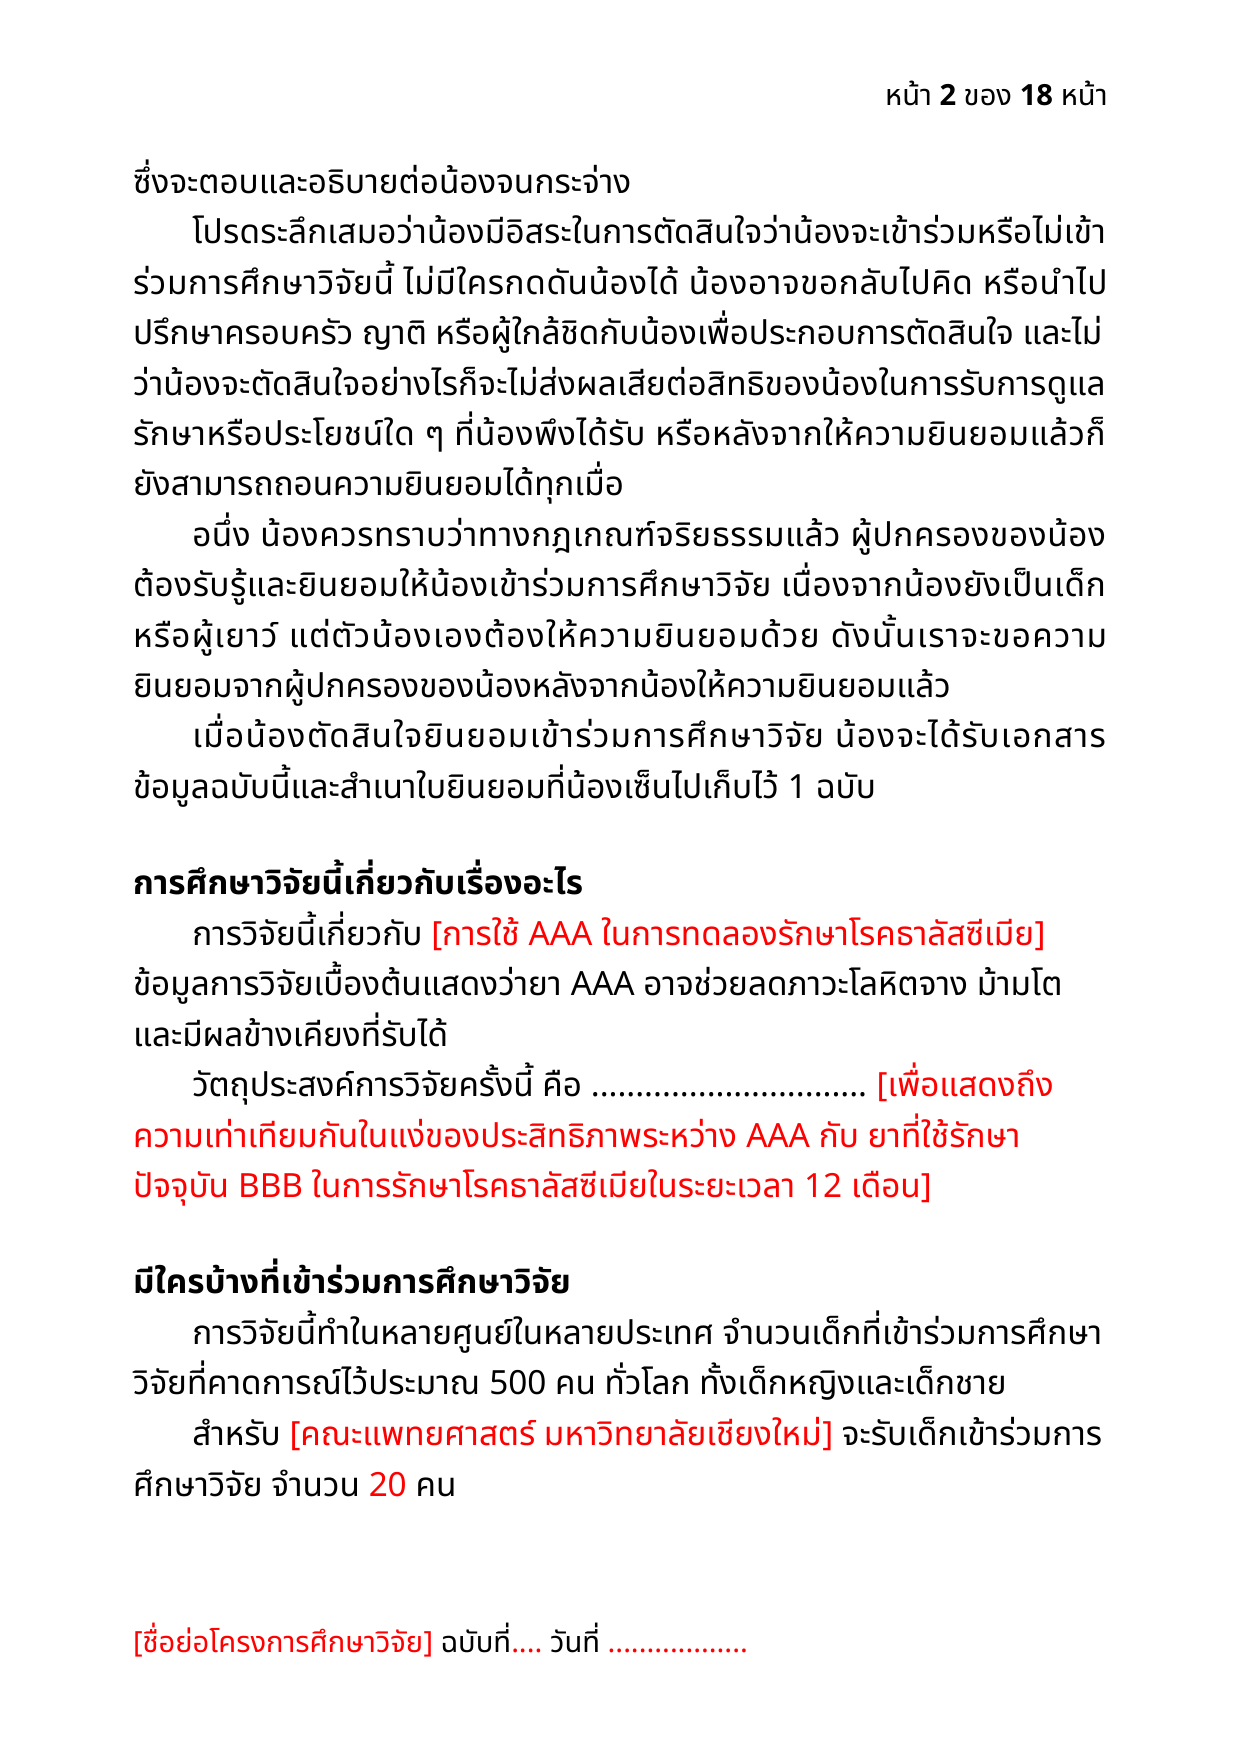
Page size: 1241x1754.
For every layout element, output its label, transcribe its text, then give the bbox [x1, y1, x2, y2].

text โปรดระลึกเสมอว่าน้องมีอิสระในการตัดสินใจว่าน้องจะเข้าร่วมหรือไม่เข้าร่วมการศึกษาวิจัยนี้ ไม่มีใครกดดันน้องได้ น้องอาจขอกลับไปคิด หรือนำไปปรึกษาครอบครัว ญาติ หรือผู้ใกล้ชิดกับน้องเพื่อประกอบการตัดสินใจ และไม่ว่าน้องจะตัดสินใจอย่างไรก็จะไม่ส่งผลเสียต่อสิทธิของน้องในการรับการดูแลรักษาหรือประโยชน์ใด ๆ ที่น้องพึงได้รับ หรือหลังจากให้ความยินยอมแล้วก็ยังสามารถถอนความยินยอมได้ทุกเมื่อ [133, 208, 1107, 511]
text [133, 158, 1107, 208]
text การวิจัยนี้เกี่ยวกับ [การใช้ AAA ในการทดลองรักษาโรคธาลัสซีเมีย] ข้อมูลการวิจัยเบื้องต้นแสดงว่ายา AAA อาจช่วยลดภาวะโลหิตจาง ม้ามโต และมีผลข้างเคียงที่รับได้ [133, 909, 1107, 1061]
text การวิจัยนี้ทำในหลายศูนย์ในหลายประเทศ จำนวนเด็กที่เข้าร่วมการศึกษาวิจัยที่คาดการณ์ไว้ประมาณ 500 คน ทั่วโลก ทั้งเด็กหญิงและเด็กชาย [133, 1309, 1107, 1410]
text วัตถุประสงค์การวิจัยครั้งนี้ คือ ............................... [เพื่อแสดงถึงความเท่าเทียมกันในแง่ของประสิทธิภาพระหว่าง AAA กับ ยาที่ใช้รักษาปัจจุบัน BBB ในการรักษาโรคธาลัสซีเมียในระยะเวลา 12 เดือน] [133, 1061, 1107, 1213]
text เมื่อน้องตัดสินใจยินยอมเข้าร่วมการศึกษาวิจัย น้องจะได้รับเอกสารข้อมูลฉบับนี้และสำเนาใบยินยอมที่น้องเซ็นไปเก็บไว้ 1 ฉบับ [133, 712, 1107, 813]
text สำหรับ [คณะแพทยศาสตร์ มหาวิทยาลัยเชียงใหม่] จะรับเด็กเข้าร่วมการศึกษาวิจัย จำนวน 20 คน [133, 1410, 1107, 1511]
text มีใครบ้างที่เข้าร่วมการศึกษาวิจัย [133, 1258, 1107, 1309]
text อนึ่ง น้องควรทราบว่าทางกฎเกณฑ์จริยธรรมแล้ว ผู้ปกครองของน้องต้องรับรู้และยินยอมให้น้องเข้าร่วมการศึกษาวิจัย เนื่องจากน้องยังเป็นเด็กหรือผู้เยาว์ แต่ตัวน้องเองต้องให้ความยินยอมด้วย ดังนั้นเราจะขอความยินยอมจากผู้ปกครองของน้องหลังจากน้องให้ความยินยอมแล้ว [133, 511, 1107, 712]
text การศึกษาวิจัยนี้เกี่ยวกับเรื่องอะไร [133, 859, 1107, 909]
